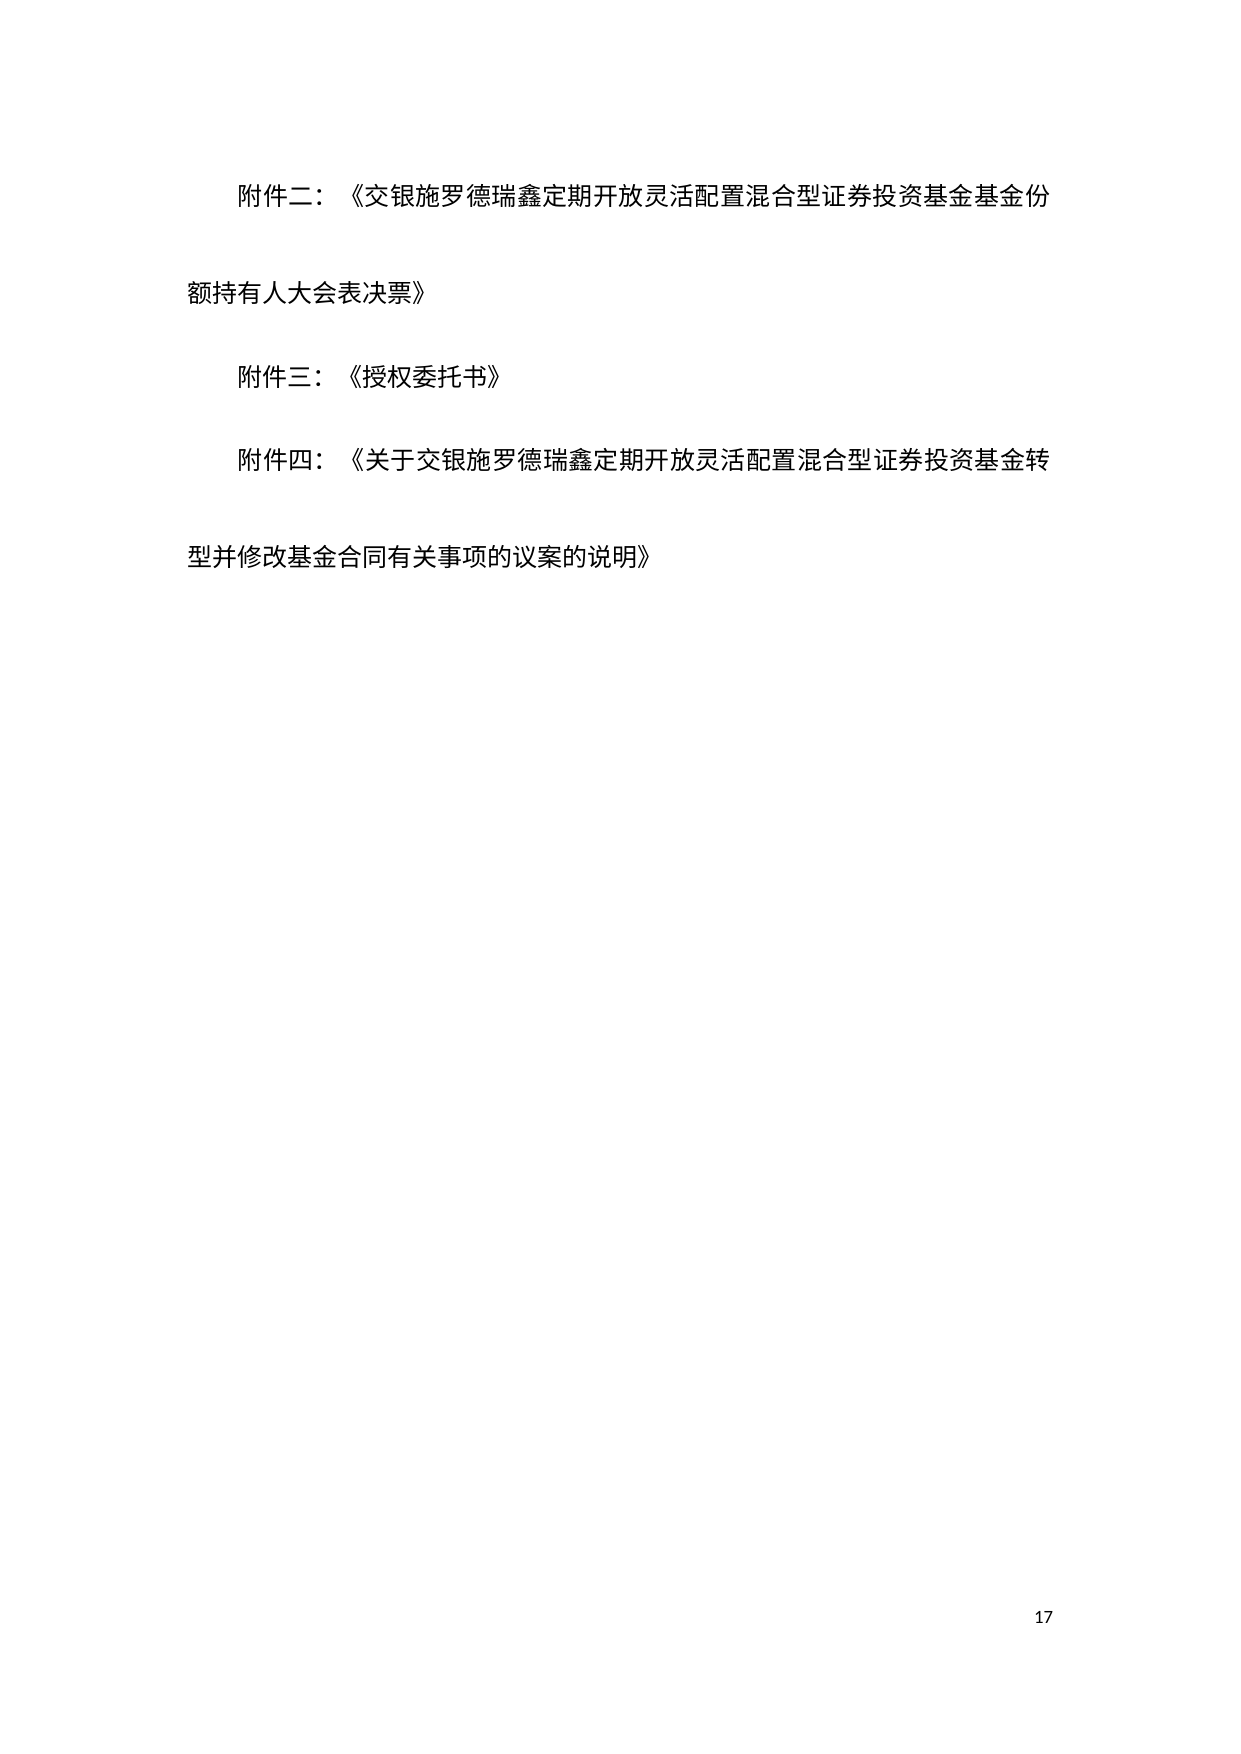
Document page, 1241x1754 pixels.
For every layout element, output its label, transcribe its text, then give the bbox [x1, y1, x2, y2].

text 附件四：《关于交银施罗德瑞鑫定期开放灵活配置混合型证券投资基金转型并修改基金合同有关事项的议案的说明》 [187, 426, 1053, 588]
text 附件二：《交银施罗德瑞鑫定期开放灵活配置混合型证券投资基金基金份额持有人大会表决票》 [187, 162, 1053, 324]
text 附件三：《授权委托书》 [187, 343, 1053, 408]
